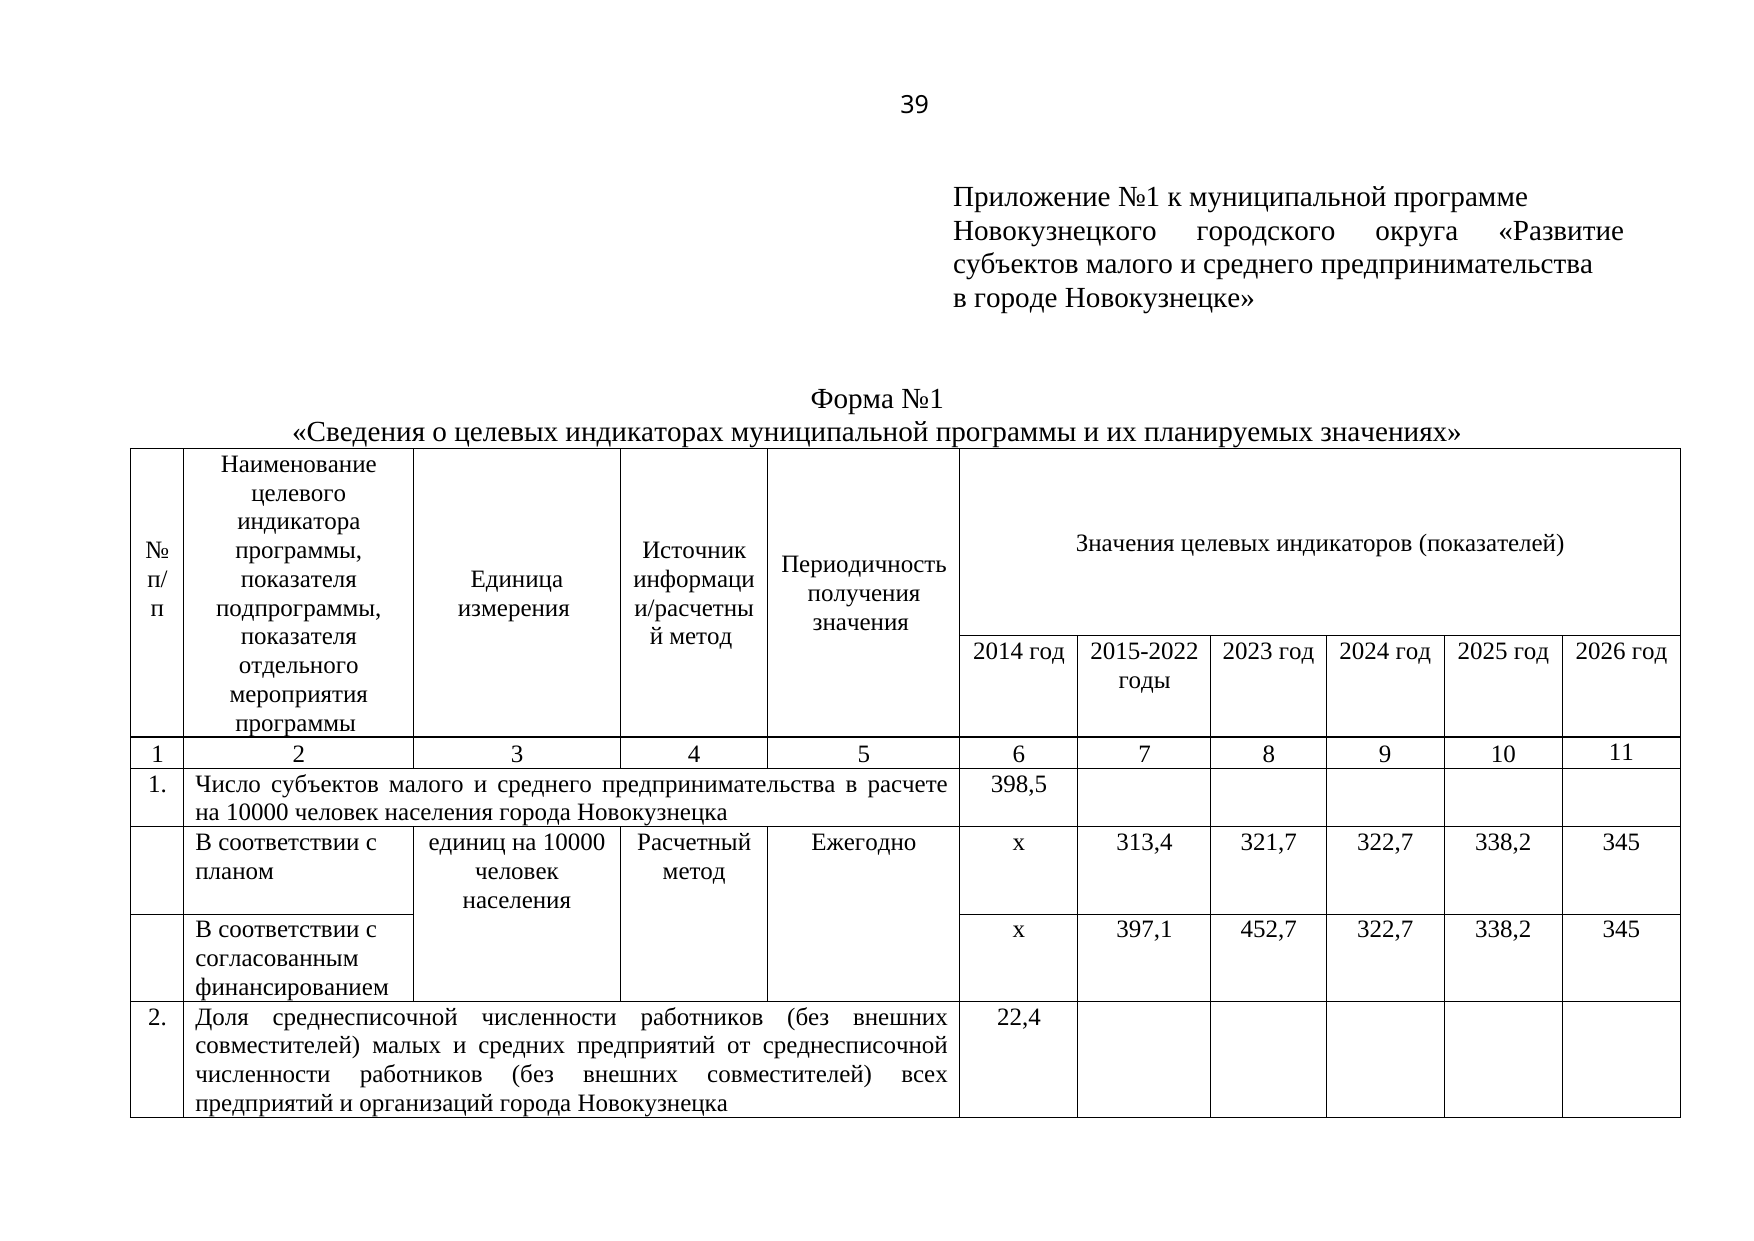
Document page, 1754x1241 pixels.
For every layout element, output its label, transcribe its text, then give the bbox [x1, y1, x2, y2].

table_cell [1327, 1002, 1444, 1117]
table_cell 6 [960, 738, 1077, 768]
table_header Приложение №1 к муниципальной программе Новокузнецкого городского округа «Развитие субъектов малого и среднего предпринимательства в городе Новокузнецке» [942, 167, 1636, 314]
table_cell 2024 год [1327, 636, 1444, 736]
table_cell 338,2 [1445, 915, 1562, 1001]
table_header Периодичность получения значения [768, 449, 959, 736]
table_header Источник информации/расчетный метод [621, 449, 767, 736]
title «Сведения о целевых индикаторах муниципальной программы и их планируемых значениях» [118, 414, 1636, 448]
table_cell 2014 год [960, 636, 1077, 736]
table_cell 321,7 [1211, 827, 1326, 913]
table_cell 22,4 [960, 1002, 1077, 1117]
table_cell 338,2 [1445, 827, 1562, 913]
table_header Наименование целевого индикатора программы, показателя подпрограммы, показателя отдельного мероприятия программы [184, 449, 413, 736]
table_cell [1445, 769, 1562, 826]
table_cell 2 [184, 738, 413, 768]
table_cell единиц на 10000 человек населения [414, 827, 620, 913]
table_cell 345 [1563, 915, 1680, 1001]
table_cell 8 [1211, 738, 1326, 768]
table_cell x [960, 827, 1077, 913]
table_cell Доля среднесписочной численности работников (без внешних совместителей) малых и средних предприятий от среднесписочной численности работников (без внешних совместителей) всех предприятий и организаций города Новокузнецка [184, 1002, 959, 1117]
table_cell Число субъектов малого и среднего предпринимательства в расчете на 10000 человек населения города Новокузнецка [184, 769, 959, 826]
table_cell Ежегодно [768, 827, 959, 913]
table_cell 1 [131, 738, 183, 768]
table_cell 3 [414, 738, 620, 768]
table_header № п/п [131, 449, 183, 736]
table_cell 2015-2022 годы [1078, 636, 1210, 736]
table_cell В соответствии с согласованным финансированием [184, 915, 413, 1001]
table_cell 398,5 [960, 769, 1077, 826]
table_cell 9 [1327, 738, 1444, 768]
table_cell [1327, 769, 1444, 826]
table_header Значения целевых индикаторов (показателей) [960, 449, 1680, 635]
table_cell 1. [131, 769, 183, 826]
table_cell [1563, 1002, 1680, 1117]
table_cell [621, 914, 767, 1001]
table_cell [1563, 769, 1680, 826]
table_cell 5 [768, 738, 959, 768]
table_cell 4 [621, 738, 767, 768]
table_cell 313,4 [1078, 827, 1210, 913]
table_cell [131, 915, 183, 1001]
table_cell [414, 914, 620, 1001]
table_cell [768, 914, 959, 1001]
table_cell 322,7 [1327, 827, 1444, 913]
table_cell 10 [1445, 738, 1562, 768]
table_cell 11 [1563, 738, 1680, 768]
table_cell 2026 год [1563, 636, 1680, 736]
table_cell Расчетный метод [621, 827, 767, 913]
table_cell 452,7 [1211, 915, 1326, 1001]
table_cell [1445, 1002, 1562, 1117]
title Форма №1 [118, 381, 1636, 414]
table_cell [1078, 769, 1210, 826]
table_cell x [960, 915, 1077, 1001]
table_header Единица измерения [414, 449, 620, 736]
table_cell 7 [1078, 738, 1210, 768]
table_cell 345 [1563, 827, 1680, 913]
table_cell 322,7 [1327, 915, 1444, 1001]
table_cell В соответствии с планом [184, 827, 413, 913]
table_cell [1211, 769, 1326, 826]
table_cell 397,1 [1078, 915, 1210, 1001]
table_cell [1211, 1002, 1326, 1117]
table_cell 2023 год [1211, 636, 1326, 736]
table_cell [1078, 1002, 1210, 1117]
table_cell 2025 год [1445, 636, 1562, 736]
table_cell 2. [131, 1002, 183, 1117]
table_cell [131, 827, 183, 913]
